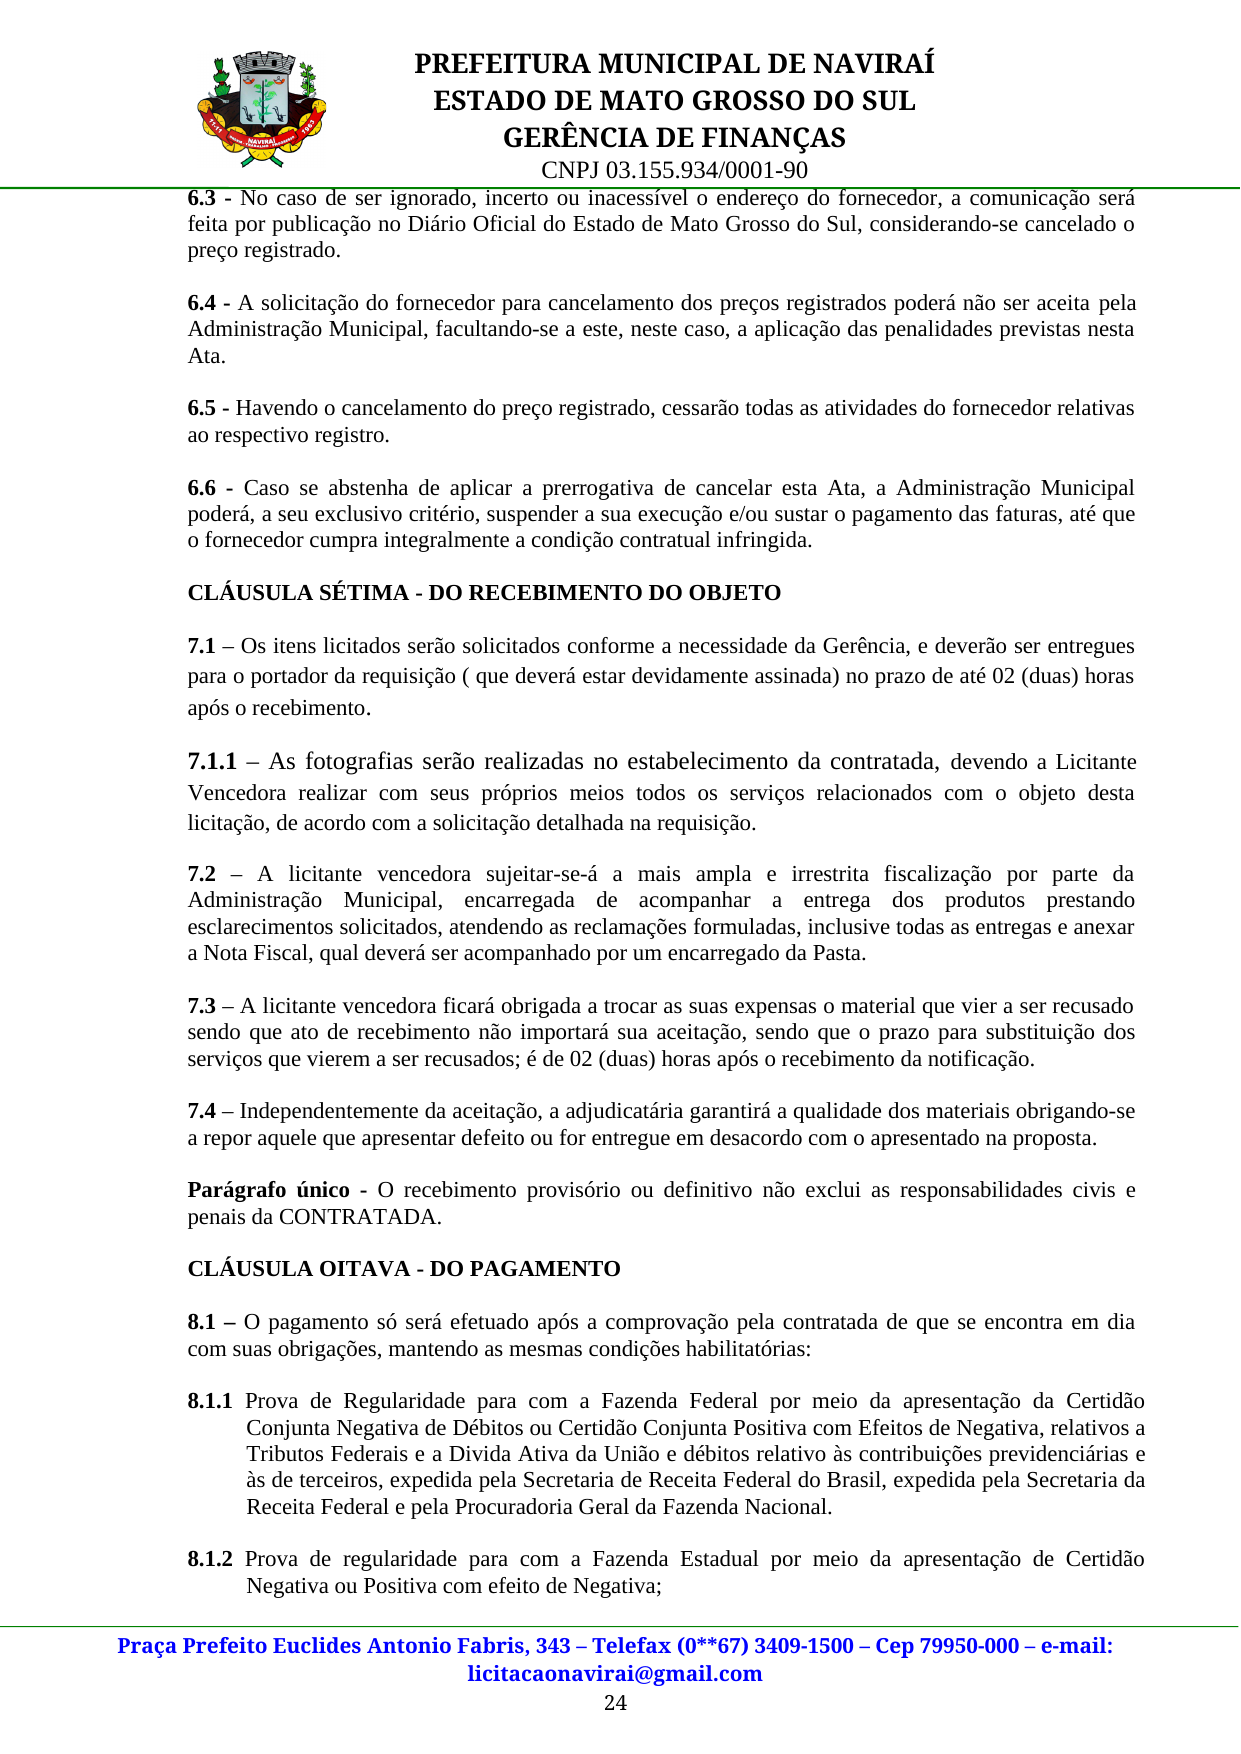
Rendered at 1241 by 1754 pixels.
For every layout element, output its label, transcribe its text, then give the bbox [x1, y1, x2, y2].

text 6.3 - No caso de ser ignorado, incerto ou inacessível o endereço do fornecedor, a comunicação será feita por publicação no Diário Oficial do Estado de Mato Grosso do Sul, considerando-se cancelado o preço registrado. [187, 184, 1137, 263]
text 7.4 – Independentemente da aceitação, a adjudicatária garantirá a qualidade dos materiais obrigando-se a repor aquele que apresentar defeito ou for entregue em desacordo com o apresentado na proposta. [187, 1097, 1137, 1150]
text Parágrafo único - O recebimento provisório ou definitivo não exclui as responsabilidades civis e penais da CONTRATADA. [187, 1176, 1137, 1229]
text 7.1.1 – As fotografias serão realizadas no estabelecimento da contratada, devendo a Licitante Vencedora realizar com seus próprios meios todos os serviços relacionados com o objeto desta licitação, de acordo com a solicitação detalhada na requisição. [187, 746, 1137, 836]
text 6.6 - Caso se abstenha de aplicar a prerrogativa de cancelar esta Ata, a Administração Municipal poderá, a seu exclusivo critério, suspender a sua execução e/ou sustar o pagamento das faturas, até que o fornecedor cumpra integralmente a condição contratual infringida. [187, 473, 1137, 553]
text 7.2 – A licitante vencedora sujeitar-se-á a mais ampla e irrestrita fiscalização por parte da Administração Municipal, encarregada de acompanhar a entrega dos produtos prestando esclarecimentos solicitados, atendendo as reclamações formuladas, inclusive todas as entregas e anexar a Nota Fiscal, qual deverá ser acompanhado por um encarregado da Pasta. [187, 860, 1137, 966]
text 7.1 – Os itens licitados serão solicitados conforme a necessidade da Gerência, e deverão ser entregues para o portador da requisição ( que deverá estar devidamente assinada) no prazo de até 02 (duas) horas após o recebimento. [187, 632, 1137, 721]
text 7.3 – A licitante vencedora ficará obrigada a trocar as suas expensas o material que vier a ser recusado sendo que ato de recebimento não importará sua aceitação, sendo que o prazo para substituição dos serviços que vierem a ser recusados; é de 02 (duas) horas após o recebimento da notificação. [187, 992, 1137, 1071]
picture [197, 51, 327, 168]
text 8.1 – O pagamento só será efetuado após a comprovação pela contratada de que se encontra em dia com suas obrigações, mantendo as mesmas condições habilitatórias: [187, 1308, 1137, 1361]
text 6.4 - A solicitação do fornecedor para cancelamento dos preços registrados poderá não ser aceita pela Administração Municipal, facultando-se a este, neste caso, a aplicação das penalidades previstas nesta Ata. [187, 289, 1137, 368]
text 6.5 - Havendo o cancelamento do preço registrado, cessarão todas as atividades do fornecedor relativas ao respectivo registro. [187, 394, 1137, 447]
text CLÁUSULA OITAVA - DO PAGAMENTO [187, 1256, 1137, 1282]
text 8.1.1 Prova de Regularidade para com a Fazenda Federal por meio da apresentação da Certidão Conjunta Negativa de Débitos ou Certidão Conjunta Positiva com Efeitos de Negativa, relativos a Tributos Federais e a Divida Ativa da União e débitos relativo às contribuições previdenciárias e às de terceiros, expedida pela Secretaria de Receita Federal do Brasil, expedida pela Secretaria da Receita Federal e pela Procuradoria Geral da Fazenda Nacional. [187, 1387, 1147, 1519]
text 8.1.2 Prova de regularidade para com a Fazenda Estadual por meio da apresentação de Certidão Negativa ou Positiva com efeito de Negativa; [187, 1545, 1147, 1598]
text CLÁUSULA SÉTIMA - DO RECEBIMENTO DO OBJETO [187, 579, 1137, 605]
